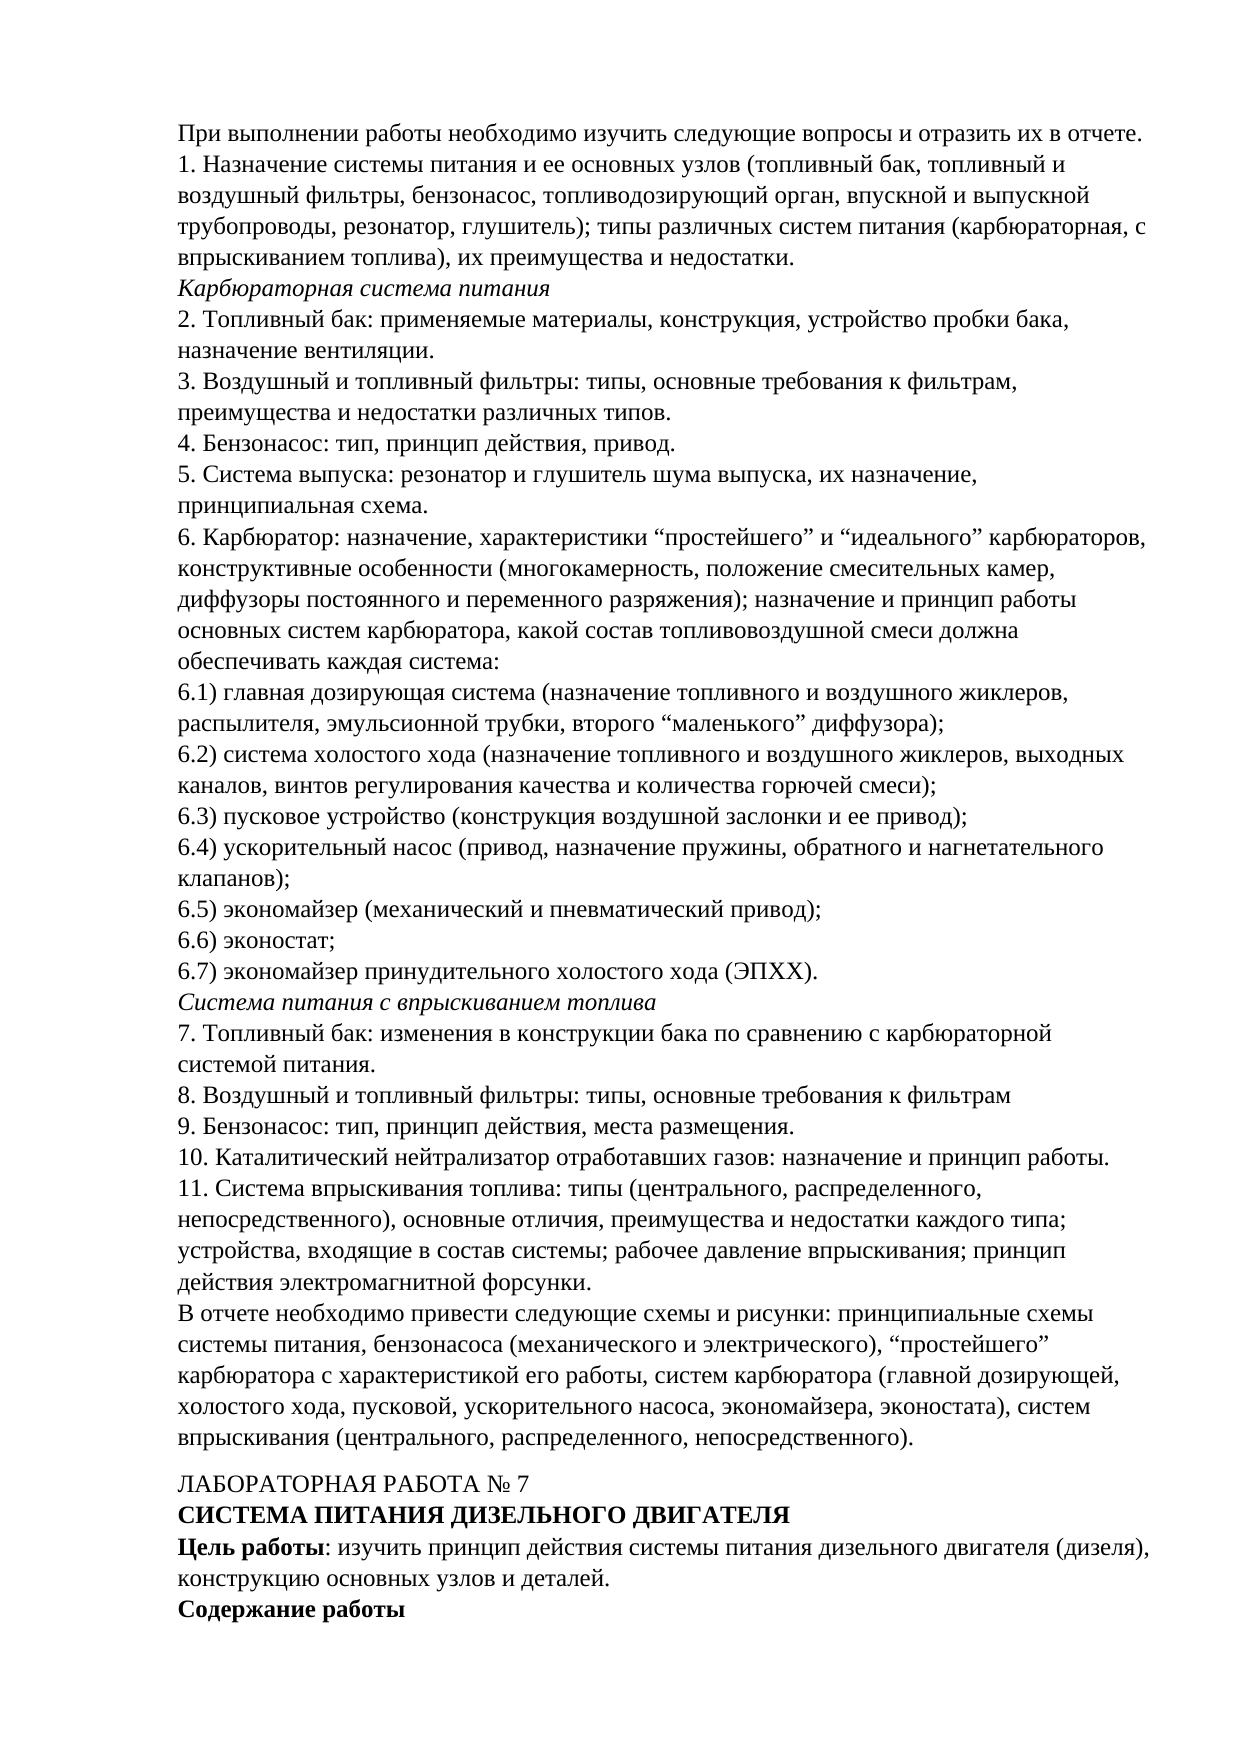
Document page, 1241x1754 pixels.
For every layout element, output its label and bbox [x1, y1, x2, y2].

text [177, 118, 1152, 1451]
text [177, 1469, 1152, 1622]
